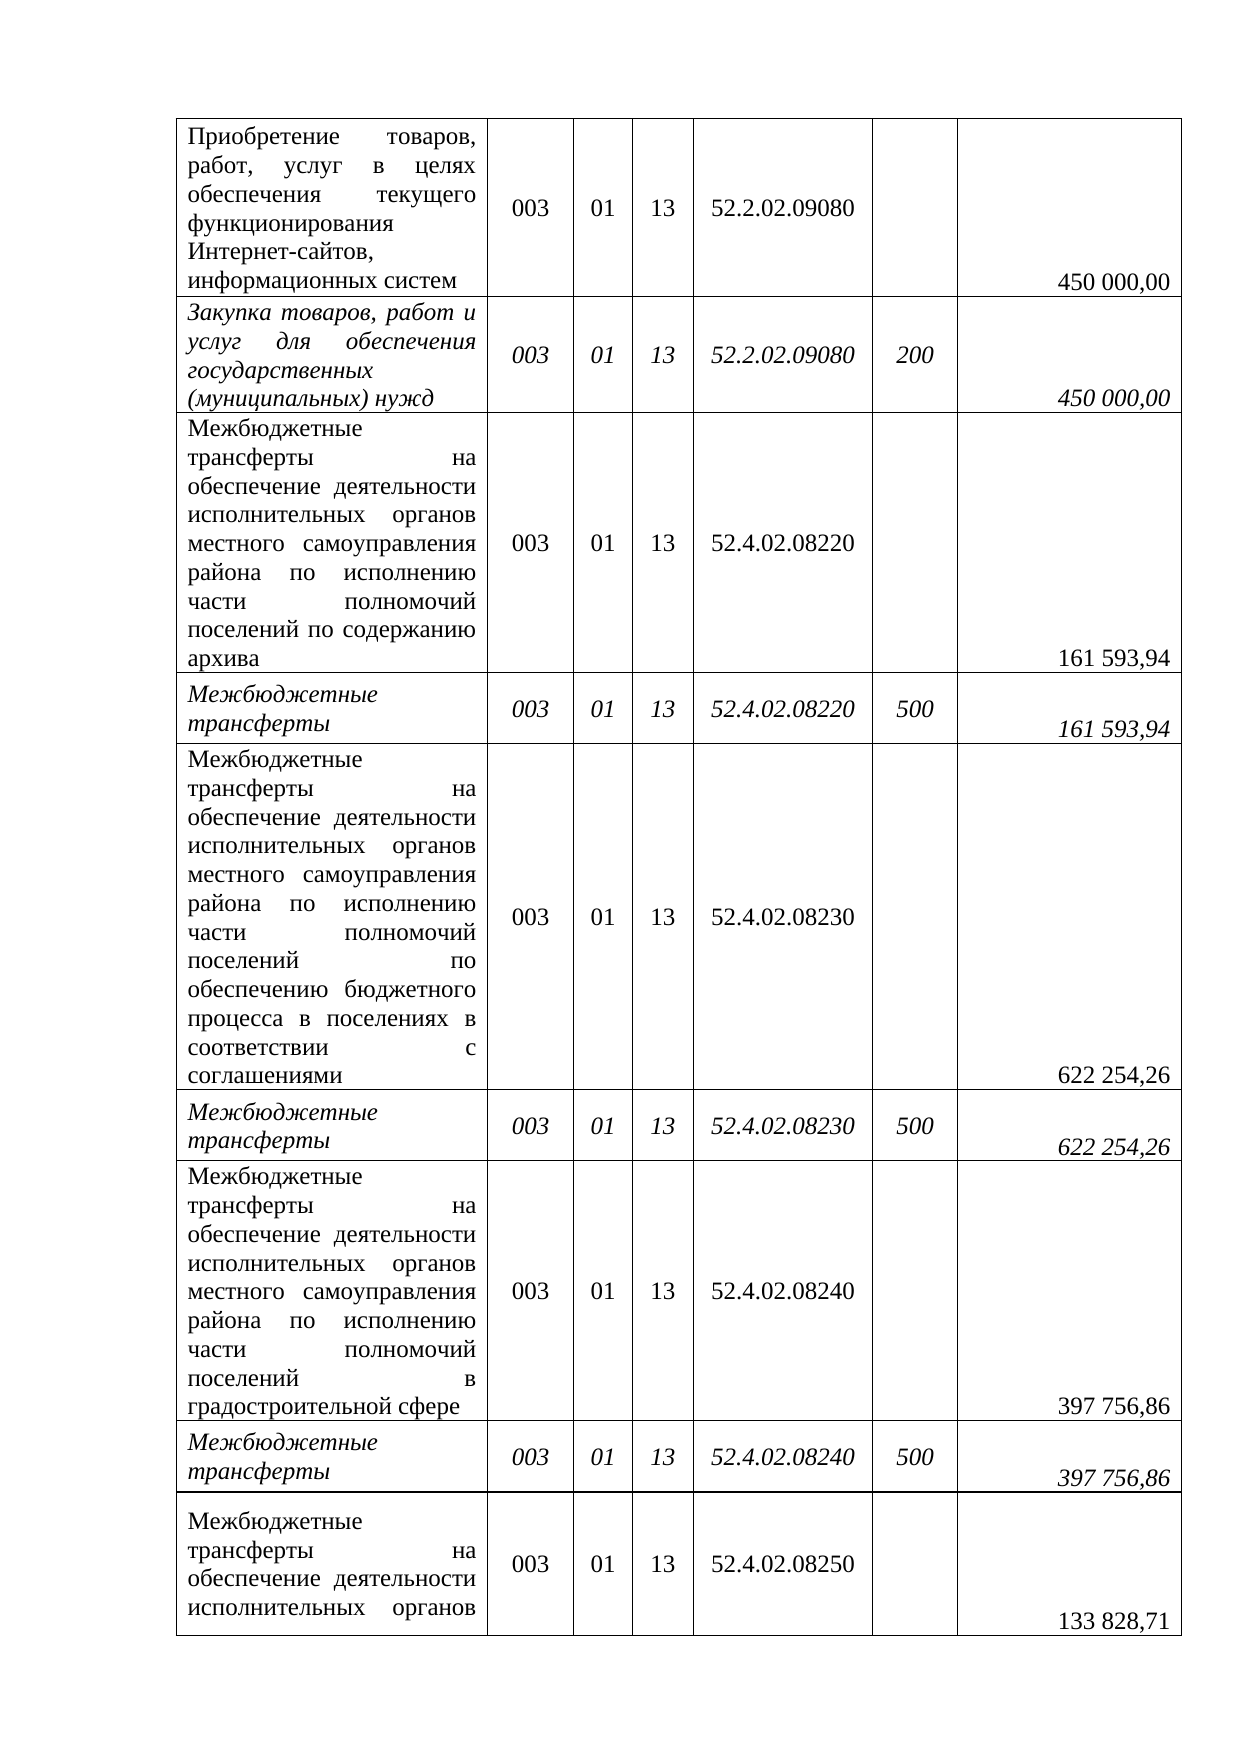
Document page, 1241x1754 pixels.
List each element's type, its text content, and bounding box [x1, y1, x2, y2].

table_cell 003 [488, 119, 573, 296]
table_cell 003 [488, 1090, 573, 1160]
table_cell 622 254,26 [958, 1090, 1181, 1160]
table_cell 01 [574, 119, 632, 296]
table_cell Приобретение товаров, работ, услуг в целях обеспечения текущего функционирования Интернет-сайтов, информационных систем [177, 119, 487, 296]
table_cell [177, 1493, 487, 1635]
table_cell 52.4.02.08230 [694, 744, 872, 1089]
table_cell 200 [873, 297, 957, 412]
table_cell [873, 744, 957, 1089]
table_cell 13 [633, 413, 693, 672]
table_cell 003 [488, 1161, 573, 1420]
table_cell 397 756,86 [958, 1421, 1181, 1491]
table_cell Межбюджетные трансферты [177, 1090, 487, 1160]
table_cell 52.2.02.09080 [694, 119, 872, 296]
table_cell 450 000,00 [958, 119, 1181, 296]
table_cell 003 [488, 1493, 573, 1635]
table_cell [177, 297, 487, 412]
table_cell 52.4.02.08230 [694, 1090, 872, 1160]
table_cell Межбюджетные трансферты на обеспечение деятельности исполнительных органов местного самоуправления района по исполнению части полномочий поселений по обеспечению бюджетного процесса в поселениях в соответствии с соглашениями [177, 744, 487, 1089]
table_cell 13 [633, 1493, 693, 1635]
table_cell Межбюджетные трансферты на обеспечение деятельности исполнительных органов местного самоуправления района по исполнению части полномочий поселений в градостроительной сфере [177, 1161, 487, 1420]
table_cell 003 [488, 413, 573, 672]
table_cell Межбюджетные трансферты на обеспечение деятельности исполнительных органов местного самоуправления района по исполнению части полномочий поселений по содержанию архива [177, 413, 487, 672]
table_cell [873, 119, 957, 296]
table_cell 01 [574, 1421, 632, 1491]
table_cell 161 593,94 [958, 673, 1181, 743]
table_cell 01 [574, 413, 632, 672]
table_cell 52.4.02.08250 [694, 1493, 872, 1635]
table_cell 450 000,00 [958, 297, 1181, 412]
table_cell 13 [633, 297, 693, 412]
table_cell 500 [873, 1421, 957, 1491]
table_cell 01 [574, 297, 632, 412]
table_cell 13 [633, 744, 693, 1089]
table_cell [873, 1493, 957, 1635]
table_cell 52.4.02.08240 [694, 1161, 872, 1420]
table_cell 161 593,94 [958, 413, 1181, 672]
table_cell 52.4.02.08240 [694, 1421, 872, 1491]
table_cell Межбюджетные трансферты [177, 1421, 487, 1491]
table_cell 52.4.02.08220 [694, 413, 872, 672]
table_cell [873, 413, 957, 672]
table_cell 003 [488, 744, 573, 1089]
table_cell 500 [873, 1090, 957, 1160]
table_cell 003 [488, 673, 573, 743]
table_cell 13 [633, 119, 693, 296]
table_cell 13 [633, 673, 693, 743]
table_cell Межбюджетные трансферты [177, 673, 487, 743]
table_cell 01 [574, 1090, 632, 1160]
table_cell 52.4.02.08220 [694, 673, 872, 743]
table_cell 52.2.02.09080 [694, 297, 872, 412]
table_cell 01 [574, 673, 632, 743]
table_cell 13 [633, 1421, 693, 1491]
table_cell 01 [574, 744, 632, 1089]
table_cell 13 [633, 1161, 693, 1420]
table_cell 13 [633, 1090, 693, 1160]
table_cell [873, 1161, 957, 1420]
table_cell 01 [574, 1161, 632, 1420]
table_cell 003 [488, 297, 573, 412]
table_cell 397 756,86 [958, 1161, 1181, 1420]
table_cell 622 254,26 [958, 744, 1181, 1089]
table_cell 500 [873, 673, 957, 743]
table_cell 01 [574, 1493, 632, 1635]
table_cell 003 [488, 1421, 573, 1491]
table_cell 133 828,71 [958, 1493, 1181, 1635]
